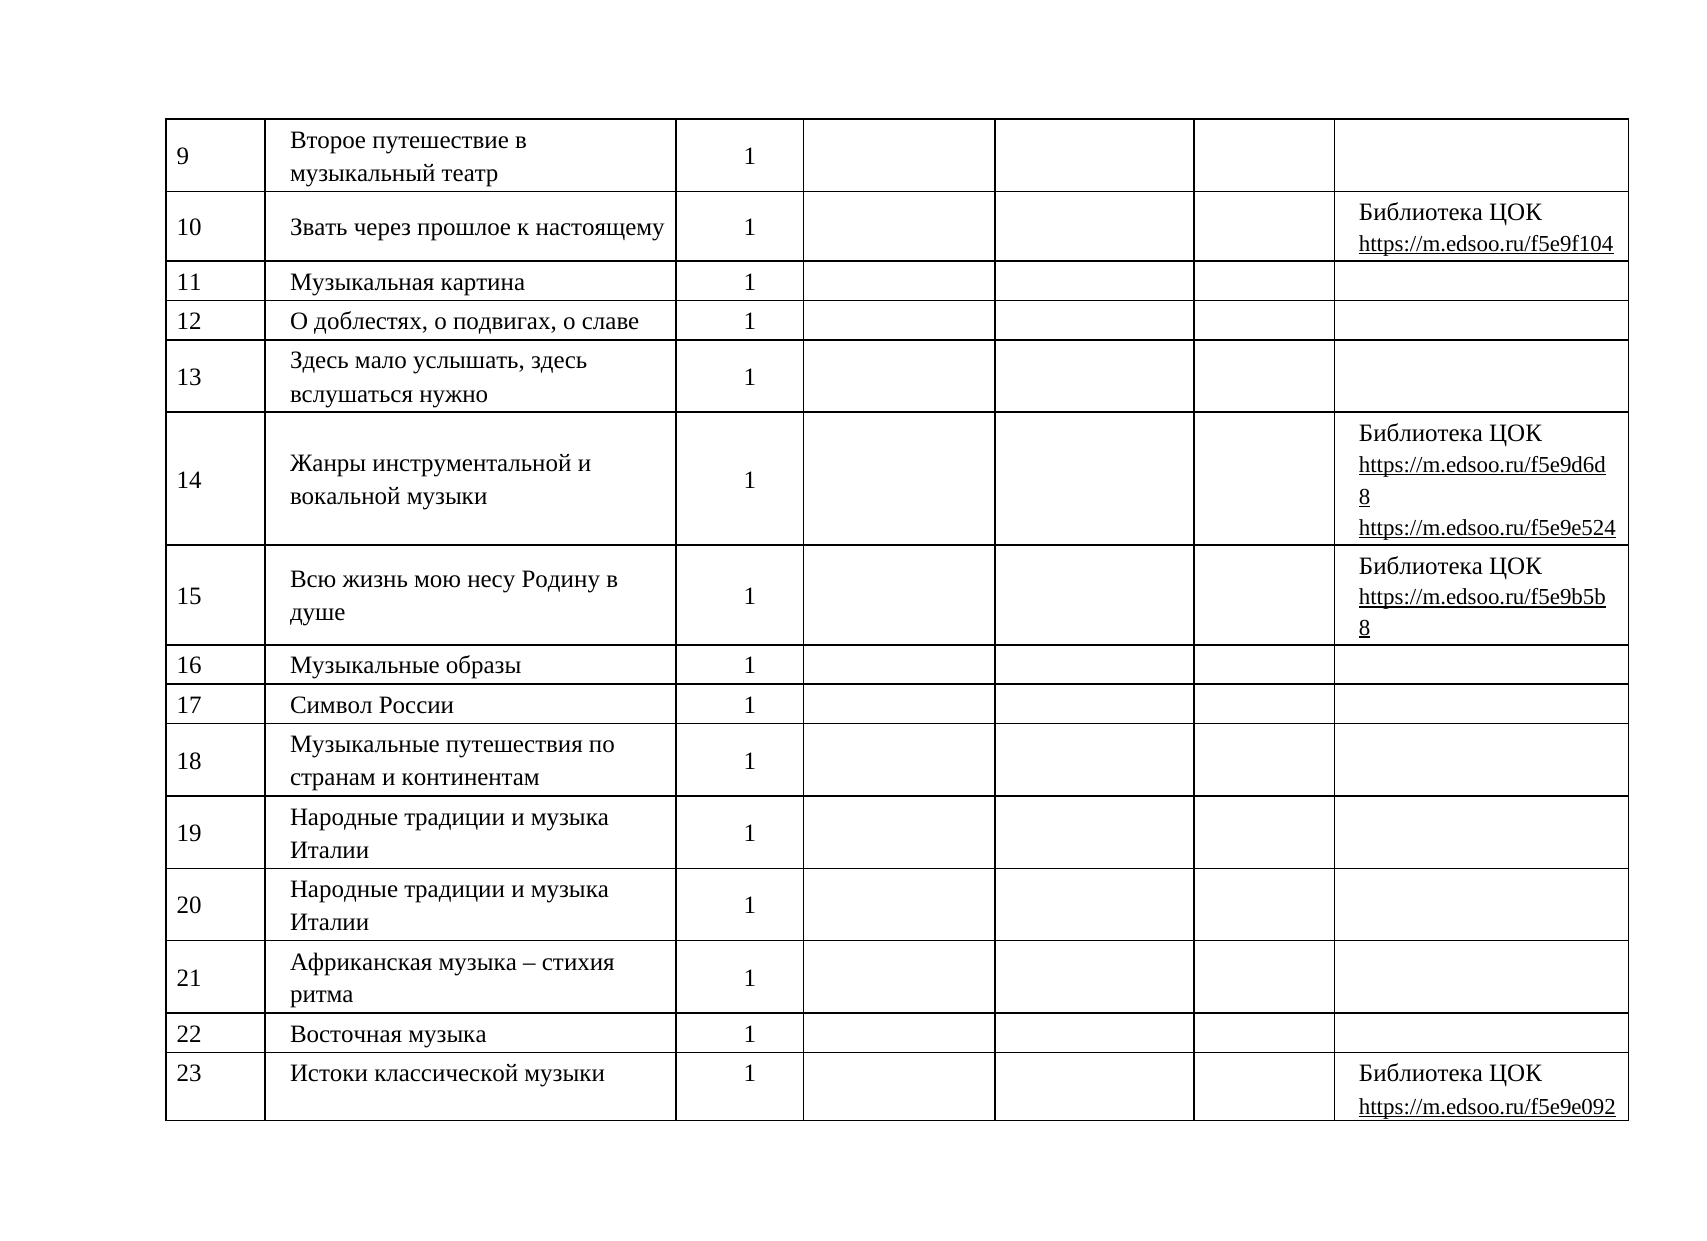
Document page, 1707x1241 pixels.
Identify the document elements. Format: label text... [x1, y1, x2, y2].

table_cell [1335, 941, 1628, 1012]
table_cell 1 [677, 341, 803, 411]
table_cell [996, 1053, 1193, 1120]
table_cell О доблестях, о подвигах, о славе [266, 301, 675, 339]
table_cell [804, 1053, 994, 1120]
table_cell [1195, 646, 1334, 683]
table_cell [996, 546, 1193, 644]
table_cell Второе путешествие в музыкальный театр [266, 120, 675, 191]
table_cell [804, 413, 994, 544]
table_cell [1195, 797, 1334, 867]
table_cell [1195, 685, 1334, 723]
table_cell 1 [677, 646, 803, 683]
table_cell [996, 301, 1193, 339]
table_cell 1 [677, 262, 803, 299]
table_cell 1 [677, 546, 803, 644]
table_cell [996, 120, 1193, 191]
table_cell 10 [167, 192, 264, 260]
table_cell 1 [677, 192, 803, 260]
table_cell 17 [167, 685, 264, 723]
table_cell [1335, 262, 1628, 299]
table_cell [804, 724, 994, 795]
table_cell [1335, 685, 1628, 723]
table_cell 1 [677, 685, 803, 723]
table_cell 9 [167, 120, 264, 191]
table_cell [804, 341, 994, 411]
table_cell [1335, 1014, 1628, 1052]
table_cell [1195, 301, 1334, 339]
table_cell 1 [677, 1053, 803, 1120]
table_cell 20 [167, 869, 264, 940]
table_cell [1335, 341, 1628, 411]
table_cell Музыкальные образы [266, 646, 675, 683]
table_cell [266, 1053, 675, 1120]
table_cell 16 [167, 646, 264, 683]
table_cell [804, 1014, 994, 1052]
table_cell [804, 192, 994, 260]
table_cell 19 [167, 797, 264, 867]
table_cell [1195, 941, 1334, 1012]
table_cell Музыкальная картина [266, 262, 675, 299]
table_cell [1195, 1014, 1334, 1052]
table_cell [804, 120, 994, 191]
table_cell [1335, 1053, 1628, 1120]
table_cell [1335, 646, 1628, 683]
table_cell [996, 1014, 1193, 1052]
table_cell [996, 869, 1193, 940]
table_cell Библиотека ЦОК https://m.edsoo.ru/f5e9b5b8 [1335, 546, 1628, 644]
table_cell [1335, 869, 1628, 940]
table_cell 14 [167, 413, 264, 544]
table_cell [1195, 413, 1334, 544]
table_cell [804, 869, 994, 940]
table_cell 1 [677, 797, 803, 867]
table_cell 1 [677, 724, 803, 795]
table_cell 1 [677, 413, 803, 544]
table_cell Библиотека ЦОК https://m.edsoo.ru/f5e9f104 [1335, 192, 1628, 260]
table_cell 1 [677, 120, 803, 191]
table_cell Африканская музыка – стихия ритма [266, 941, 675, 1012]
table_cell [1195, 262, 1334, 299]
table_cell [1335, 301, 1628, 339]
table_cell [996, 646, 1193, 683]
table_cell [996, 724, 1193, 795]
table_cell 1 [677, 869, 803, 940]
table_cell [1335, 797, 1628, 867]
table_cell 21 [167, 941, 264, 1012]
table_cell [804, 941, 994, 1012]
table_cell [804, 262, 994, 299]
table_cell [1195, 1053, 1334, 1120]
table_cell [1195, 120, 1334, 191]
table_cell [1335, 724, 1628, 795]
table_cell [1195, 341, 1334, 411]
table_cell Народные традиции и музыка Италии [266, 869, 675, 940]
table_cell 1 [677, 301, 803, 339]
table_cell [1195, 546, 1334, 644]
table_cell 18 [167, 724, 264, 795]
table_cell [996, 262, 1193, 299]
table_cell [996, 413, 1193, 544]
table_cell Здесь мало услышать, здесь вслушаться нужно [266, 341, 675, 411]
table_cell Жанры инструментальной и вокальной музыки [266, 413, 675, 544]
table_cell 1 [677, 1014, 803, 1052]
table_cell 23 [167, 1053, 264, 1120]
table_cell [996, 685, 1193, 723]
table_cell [1195, 724, 1334, 795]
table_cell Звать через прошлое к настоящему [266, 192, 675, 260]
table_cell Музыкальные путешествия по странам и континентам [266, 724, 675, 795]
table_cell [804, 797, 994, 867]
table_cell [1335, 120, 1628, 191]
table_cell [996, 192, 1193, 260]
table_cell Символ России [266, 685, 675, 723]
table_cell [804, 301, 994, 339]
table_cell 13 [167, 341, 264, 411]
table_cell 12 [167, 301, 264, 339]
table_cell Библиотека ЦОК https://m.edsoo.ru/f5e9d6d8 https://m.edsoo.ru/f5e9e524 [1335, 413, 1628, 544]
table_cell Восточная музыка [266, 1014, 675, 1052]
table_cell [804, 646, 994, 683]
table_cell 1 [677, 941, 803, 1012]
table_cell [804, 546, 994, 644]
table_cell 22 [167, 1014, 264, 1052]
table_cell 15 [167, 546, 264, 644]
table_cell [1195, 869, 1334, 940]
table_cell [996, 341, 1193, 411]
table_cell [1195, 192, 1334, 260]
table_cell 11 [167, 262, 264, 299]
table_cell Всю жизнь мою несу Родину в душе [266, 546, 675, 644]
table_cell Народные традиции и музыка Италии [266, 797, 675, 867]
table_cell [996, 941, 1193, 1012]
table_cell [996, 797, 1193, 867]
table_cell [804, 685, 994, 723]
